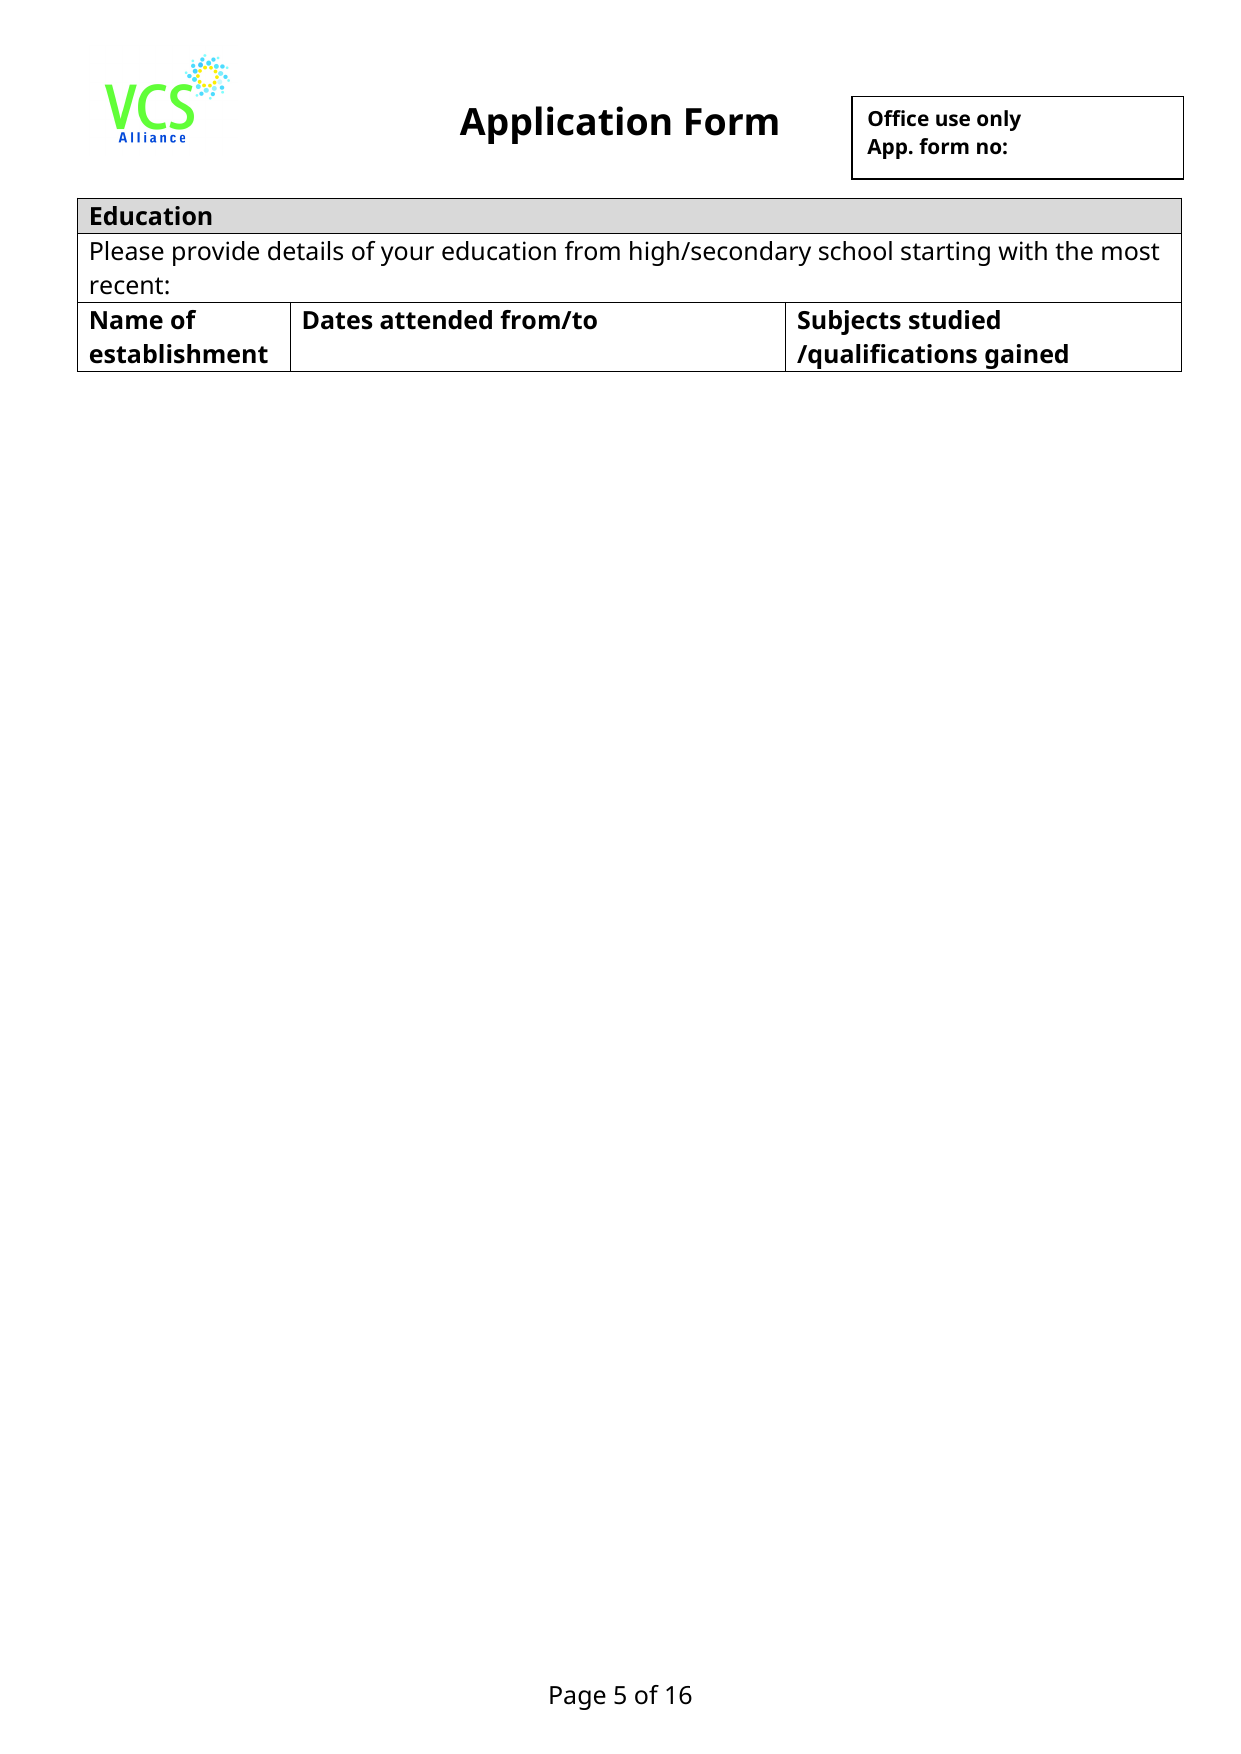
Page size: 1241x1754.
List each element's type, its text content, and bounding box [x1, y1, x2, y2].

table_cell Name of establishment [78, 303, 290, 371]
table_cell Education [78, 199, 1181, 233]
picture [89, 45, 239, 156]
table_cell Please provide details of your education from high/secondary school starting with the most recent: [78, 234, 1181, 302]
table_cell Subjects studied /qualifications gained [786, 303, 1181, 371]
table_cell Dates attended from/to [291, 303, 785, 371]
